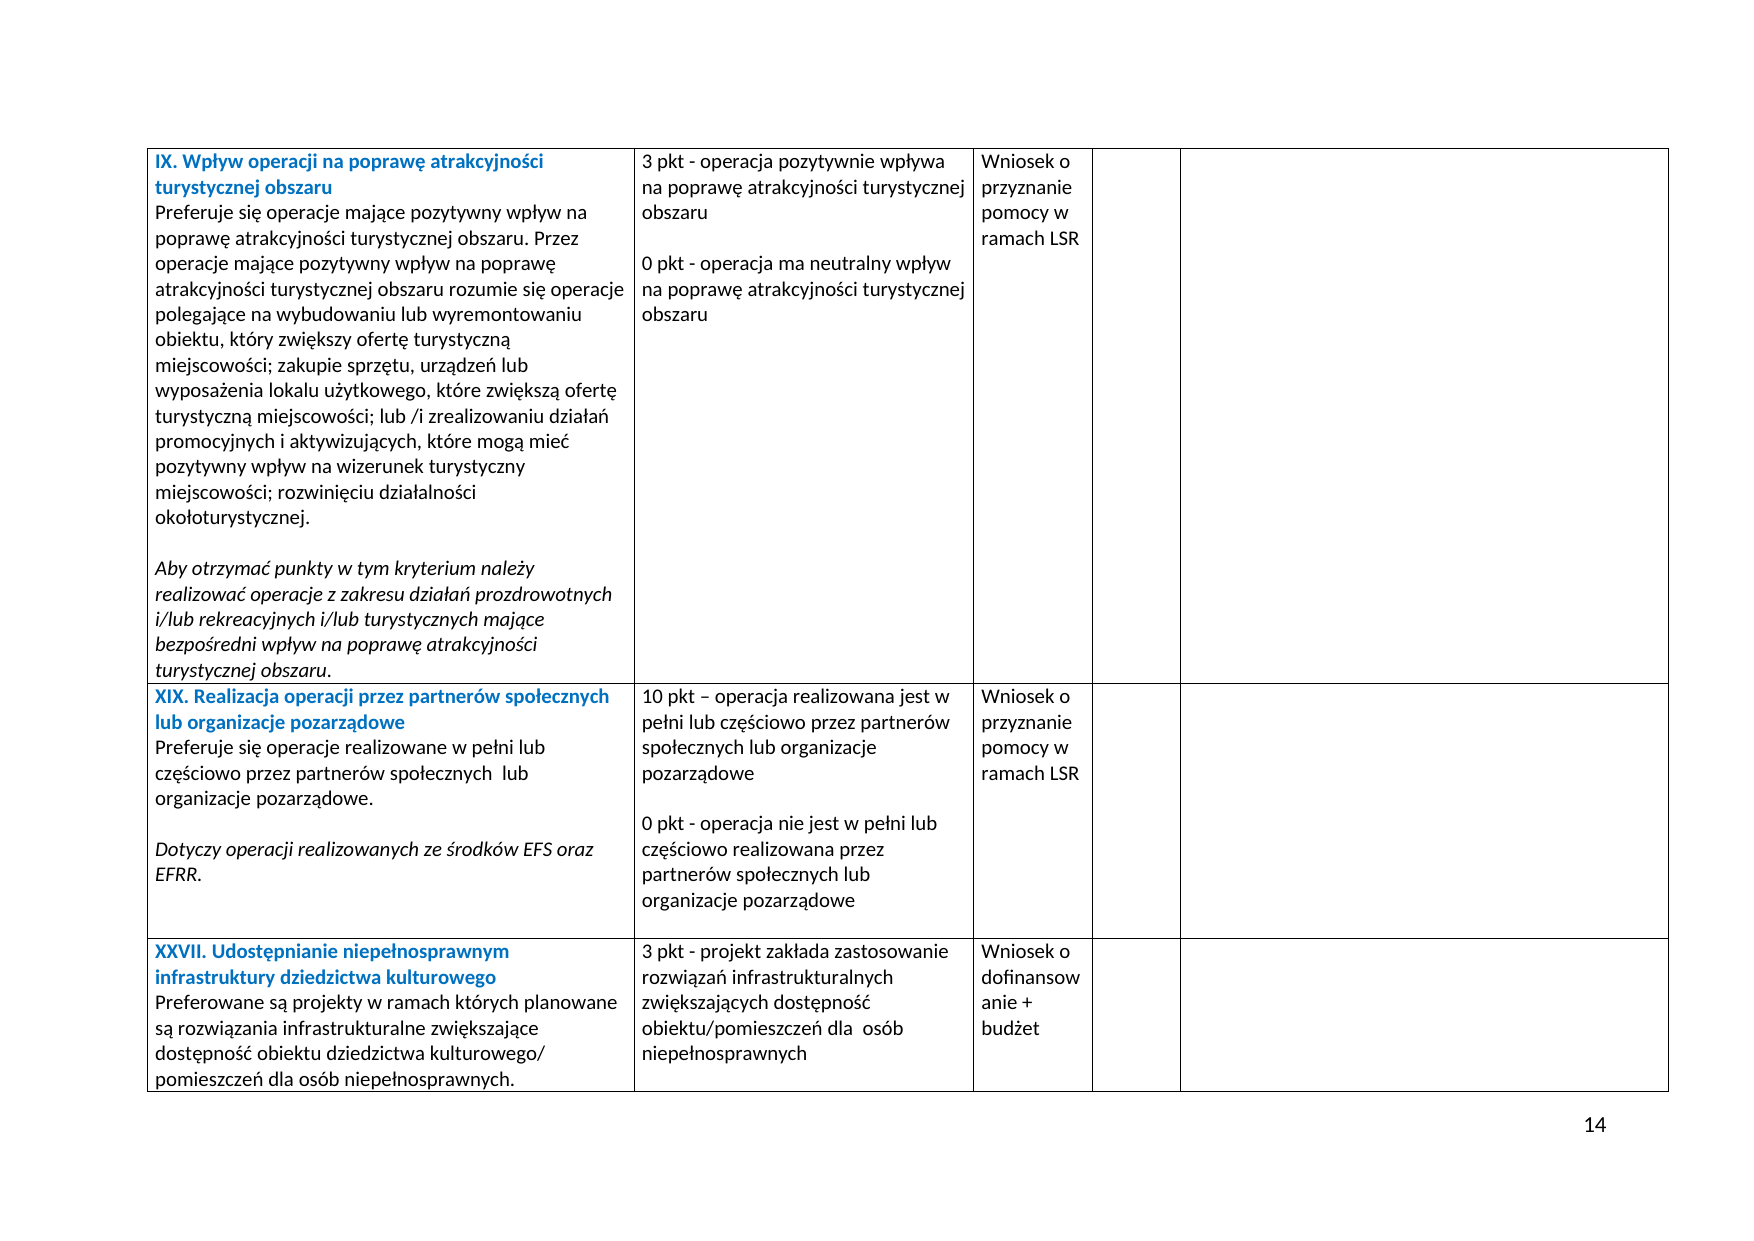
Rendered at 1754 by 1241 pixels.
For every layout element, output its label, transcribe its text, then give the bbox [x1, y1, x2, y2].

table_cell IX. Wpływ operacji na poprawę atrakcyjności turystycznej obszaru Preferuje się operacje mające pozytywny wpływ na poprawę atrakcyjności turystycznej obszaru. Przez operacje mające pozytywny wpływ na poprawę atrakcyjności turystycznej obszaru rozumie się operacje polegające na wybudowaniu lub wyremontowaniu obiektu, który zwiększy ofertę turystyczną miejscowości; zakupie sprzętu, urządzeń lub wyposażenia lokalu użytkowego, które zwiększą ofertę turystyczną miejscowości; lub /i zrealizowaniu działań promocyjnych i aktywizujących, które mogą mieć pozytywny wpływ na wizerunek turystyczny miejscowości; rozwinięciu działalności okołoturystycznej. Aby otrzymać punkty w tym kryterium należy realizować operacje z zakresu działań prozdrowotnych i/lub rekreacyjnych i/lub turystycznych mające bezpośredni wpływ na poprawę atrakcyjności turystycznej obszaru. [148, 149, 634, 682]
table_cell 3 pkt - operacja pozytywnie wpływa na poprawę atrakcyjności turystycznej obszaru 0 pkt - operacja ma neutralny wpływ na poprawę atrakcyjności turystycznej obszaru [635, 149, 973, 682]
table_cell [1093, 684, 1180, 938]
table_cell [1181, 939, 1668, 1091]
table_cell XIX. Realizacja operacji przez partnerów społecznych lub organizacje pozarządowe Preferuje się operacje realizowane w pełni lub częściowo przez partnerów społecznych lub organizacje pozarządowe. Dotyczy operacji realizowanych ze środków EFS oraz EFRR. [148, 684, 634, 938]
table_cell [148, 939, 634, 1091]
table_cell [635, 939, 973, 1091]
table_cell [1181, 684, 1668, 938]
table_cell [1093, 149, 1180, 682]
table_cell Wniosek o przyznanie pomocy w ramach LSR [974, 149, 1092, 682]
table_cell Wniosek o przyznanie pomocy w ramach LSR [974, 684, 1092, 938]
table_cell [1181, 149, 1668, 682]
table_cell [1093, 939, 1180, 1091]
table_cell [974, 939, 1092, 1091]
table_cell 10 pkt – operacja realizowana jest w pełni lub częściowo przez partnerów społecznych lub organizacje pozarządowe 0 pkt - operacja nie jest w pełni lub częściowo realizowana przez partnerów społecznych lub organizacje pozarządowe [635, 684, 973, 938]
